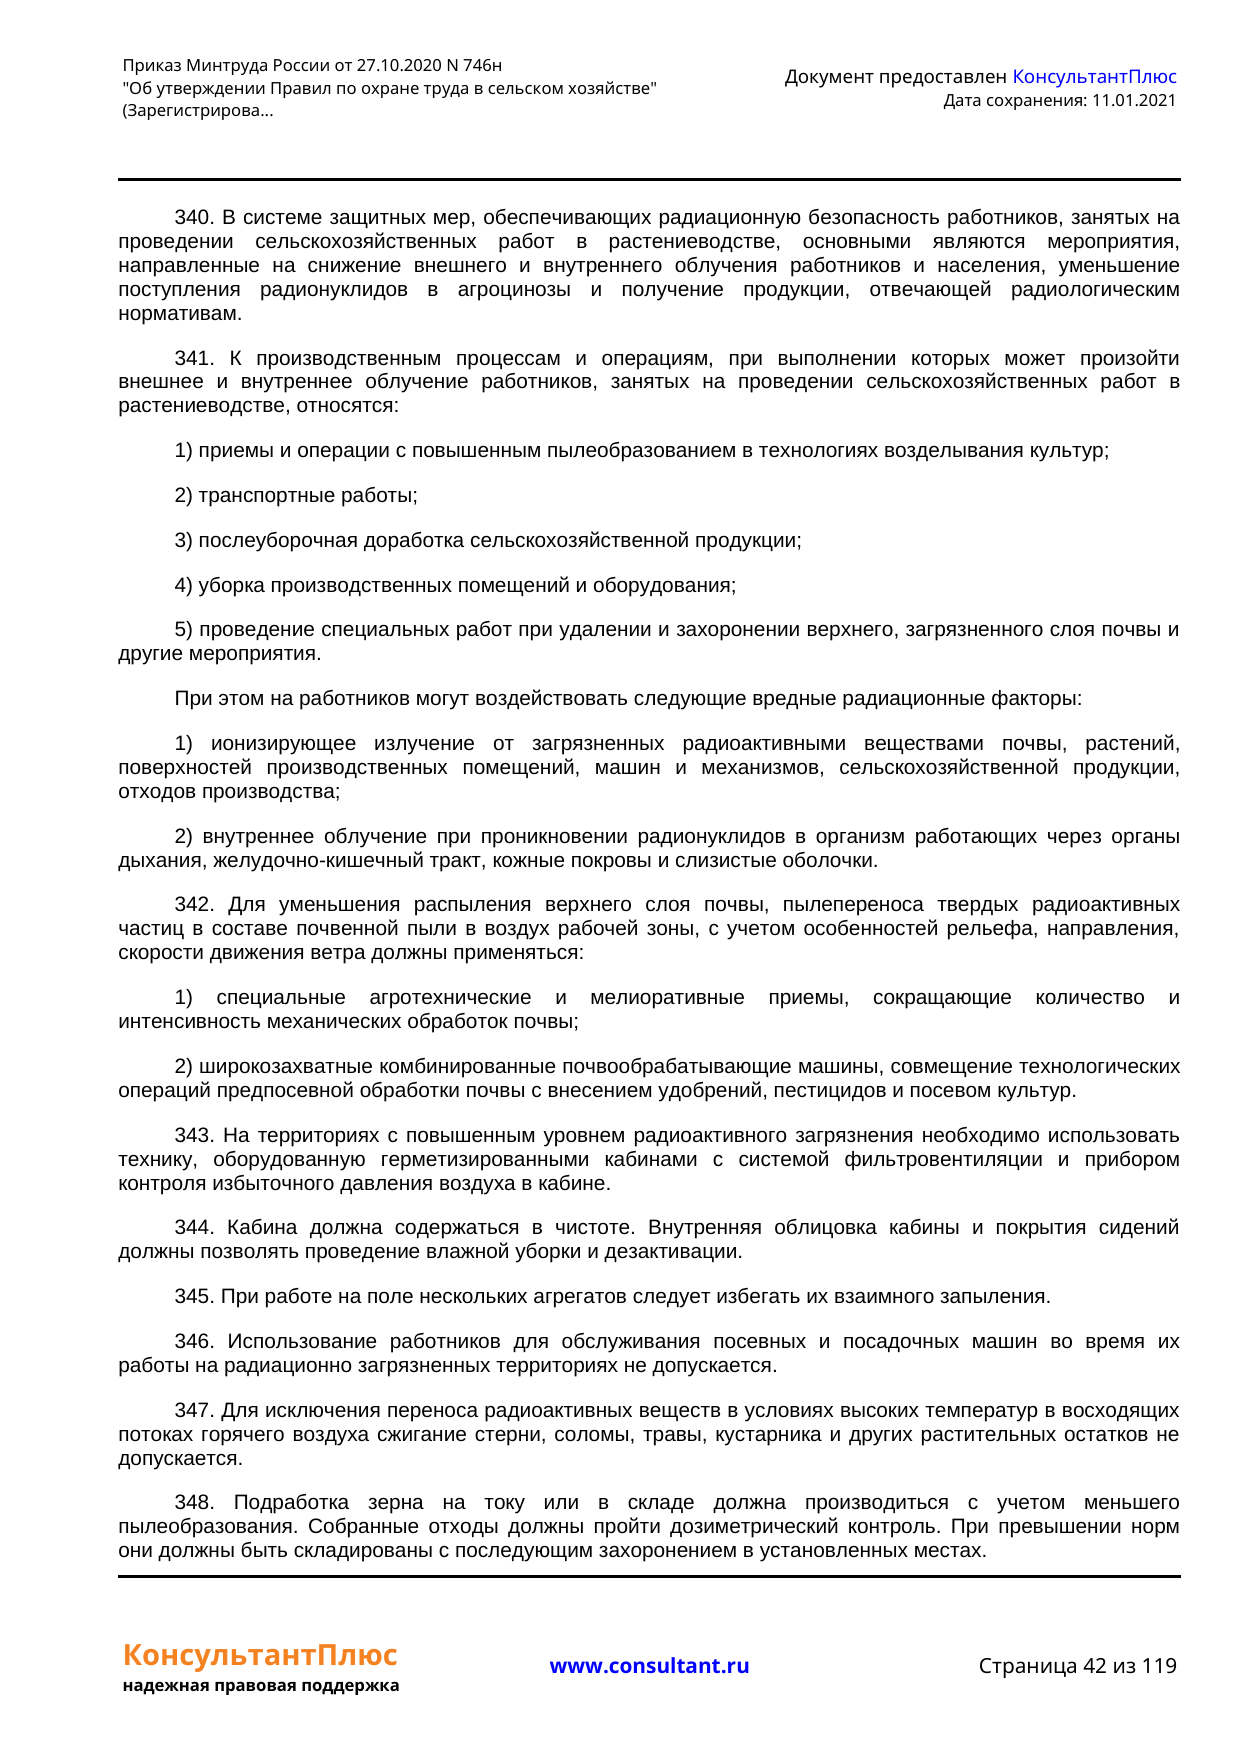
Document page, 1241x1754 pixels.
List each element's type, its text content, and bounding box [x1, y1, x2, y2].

text 5) проведение специальных работ при удалении и захоронении верхнего, загрязненного слоя почвы и другие мероприятия. [118, 617, 1181, 665]
text 340. В системе защитных мер, обеспечивающих радиационную безопасность работников, занятых на проведении сельскохозяйственных работ в растениеводстве, основными являются мероприятия, направленные на снижение внешнего и внутреннего облучения работников и населения, уменьшение поступления радионуклидов в агроцинозы и получение продукции, отвечающей радиологическим нормативам. [118, 205, 1181, 324]
text 348. Подработка зерна на току или в складе должна производиться с учетом меньшего пылеобразования. Собранные отходы должны пройти дозиметрический контроль. При превышении норм они должны быть складированы с последующим захоронением в установленных местах. [118, 1490, 1181, 1562]
text 2) внутреннее облучение при проникновении радионуклидов в организм работающих через органы дыхания, желудочно-кишечный тракт, кожные покровы и слизистые оболочки. [118, 823, 1181, 871]
text 344. Кабина должна содержаться в чистоте. Внутренняя облицовка кабины и покрытия сидений должны позволять проведение влажной уборки и дезактивации. [118, 1215, 1181, 1263]
text 2) широкозахватные комбинированные почвообрабатывающие машины, совмещение технологических операций предпосевной обработки почвы с внесением удобрений, пестицидов и посевом культур. [118, 1054, 1181, 1102]
text 2) транспортные работы; [118, 483, 1181, 507]
text 4) уборка производственных помещений и оборудования; [118, 572, 1181, 596]
text 345. При работе на поле нескольких агрегатов следует избегать их взаимного запыления. [118, 1284, 1181, 1308]
text 342. Для уменьшения распыления верхнего слоя почвы, пылепереноса твердых радиоактивных частиц в составе почвенной пыли в воздух рабочей зоны, с учетом особенностей рельефа, направления, скорости движения ветра должны применяться: [118, 892, 1181, 964]
text 347. Для исключения переноса радиоактивных веществ в условиях высоких температур в восходящих потоках горячего воздуха сжигание стерни, соломы, травы, кустарника и других растительных остатков не допускается. [118, 1397, 1181, 1469]
text 1) приемы и операции с повышенным пылеобразованием в технологиях возделывания культур; [118, 438, 1181, 462]
text 1) ионизирующее излучение от загрязненных радиоактивными веществами почвы, растений, поверхностей производственных помещений, машин и механизмов, сельскохозяйственной продукции, отходов производства; [118, 731, 1181, 803]
text При этом на работников могут воздействовать следующие вредные радиационные факторы: [118, 686, 1181, 710]
text 346. Использование работников для обслуживания посевных и посадочных машин во время их работы на радиационно загрязненных территориях не допускается. [118, 1329, 1181, 1377]
text 3) послеуборочная доработка сельскохозяйственной продукции; [118, 528, 1181, 552]
text 343. На территориях с повышенным уровнем радиоактивного загрязнения необходимо использовать технику, оборудованную герметизированными кабинами с системой фильтровентиляции и прибором контроля избыточного давления воздуха в кабине. [118, 1122, 1181, 1194]
text 341. К производственным процессам и операциям, при выполнении которых может произойти внешнее и внутреннее облучение работников, занятых на проведении сельскохозяйственных работ в растениеводстве, относятся: [118, 345, 1181, 417]
text 1) специальные агротехнические и мелиоративные приемы, сокращающие количество и интенсивность механических обработок почвы; [118, 985, 1181, 1033]
